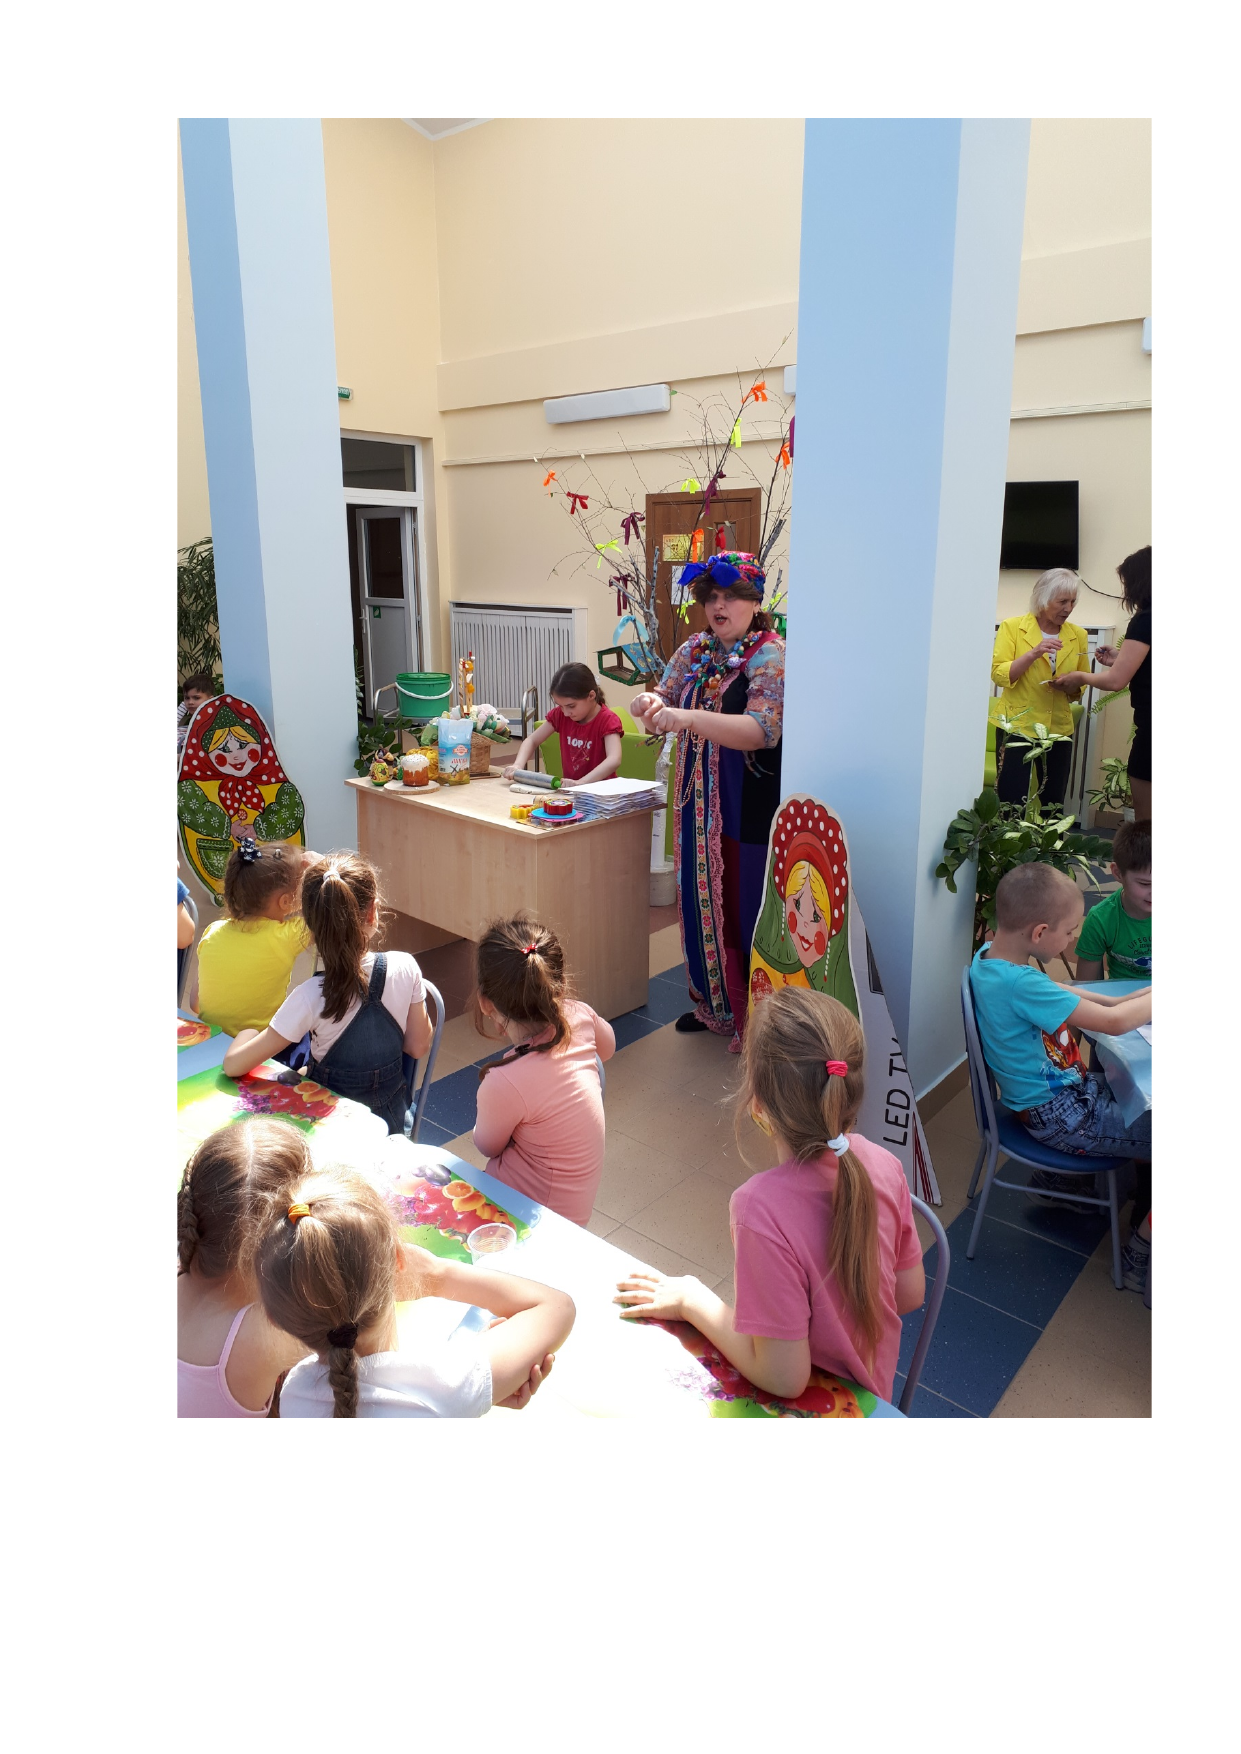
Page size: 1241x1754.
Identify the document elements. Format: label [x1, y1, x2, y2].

picture [177, 118, 1152, 1418]
